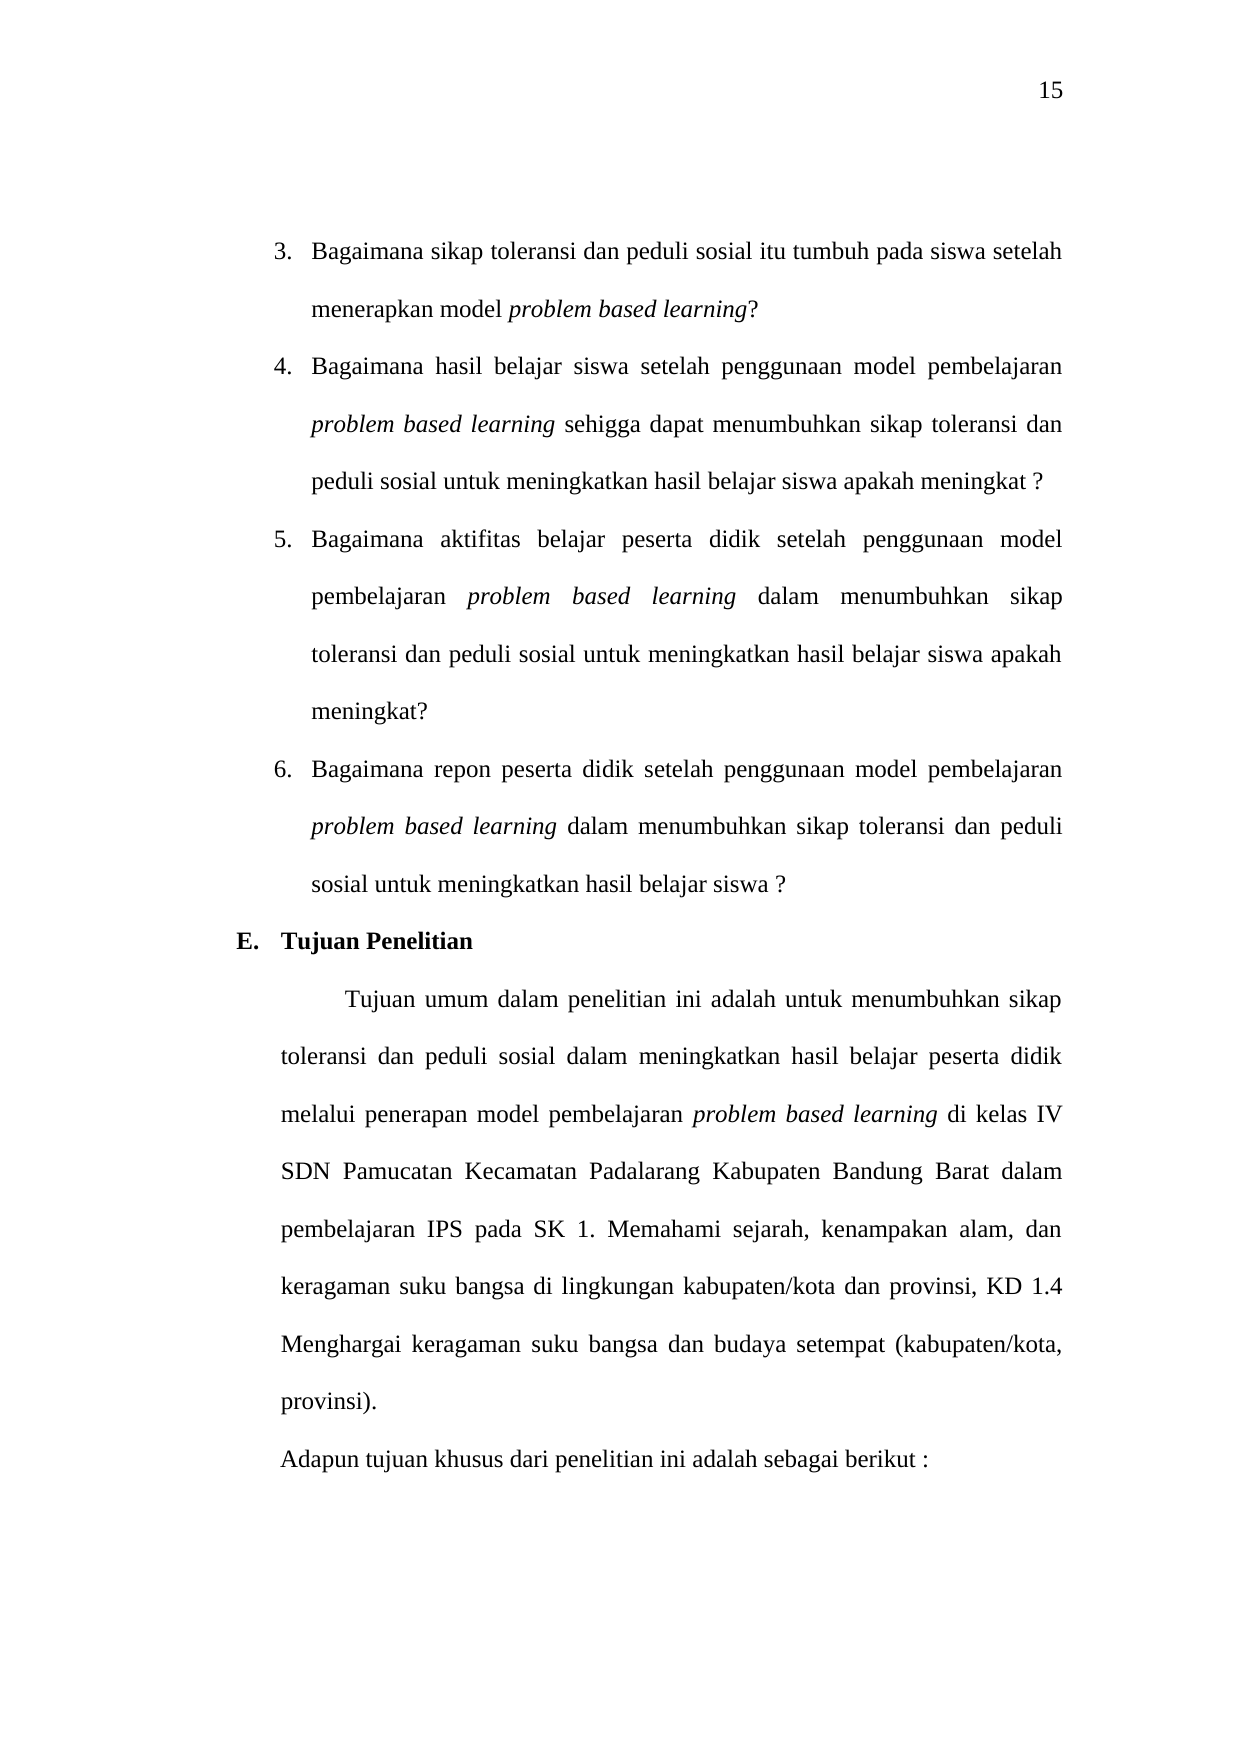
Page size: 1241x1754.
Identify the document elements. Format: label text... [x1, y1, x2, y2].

text Tujuan umum dalam penelitian ini adalah untuk menumbuhkan sikap toleransi dan peduli sosial dalam meningkatkan hasil belajar peserta didik melalui penerapan model pembelajaran problem based learning di kelas IV SDN Pamucatan Kecamatan Padalarang Kabupaten Bandung Barat dalam pembelajaran IPS pada SK 1. Memahami sejarah, kenampakan alam, dan keragaman suku bangsa di lingkungan kabupaten/kota dan provinsi, KD 1.4 Menghargai keragaman suku bangsa dan budaya setempat (kabupaten/kota, provinsi). [281, 984, 1063, 1415]
text Adapun tujuan khusus dari penelitian ini adalah sebagai berikut : [236, 1444, 1063, 1472]
list Bagaimana sikap toleransi dan peduli sosial itu tumbuh pada siswa setelah menerapkan model problem based learning? [274, 236, 1063, 322]
list Bagaimana hasil belajar siswa setelah penggunaan model pembelajaran problem based learning sehigga dapat menumbuhkan sikap toleransi dan peduli sosial untuk meningkatkan hasil belajar siswa apakah meningkat ? [274, 351, 1063, 495]
list Bagaimana aktifitas belajar peserta didik setelah penggunaan model pembelajaran problem based learning dalam menumbuhkan sikap toleransi dan peduli sosial untuk meningkatkan hasil belajar siswa apakah meningkat? [274, 524, 1063, 725]
list Tujuan Penelitian [236, 926, 1063, 955]
list Bagaimana repon peserta didik setelah penggunaan model pembelajaran problem based learning dalam menumbuhkan sikap toleransi dan peduli sosial untuk meningkatkan hasil belajar siswa ? [274, 754, 1063, 897]
